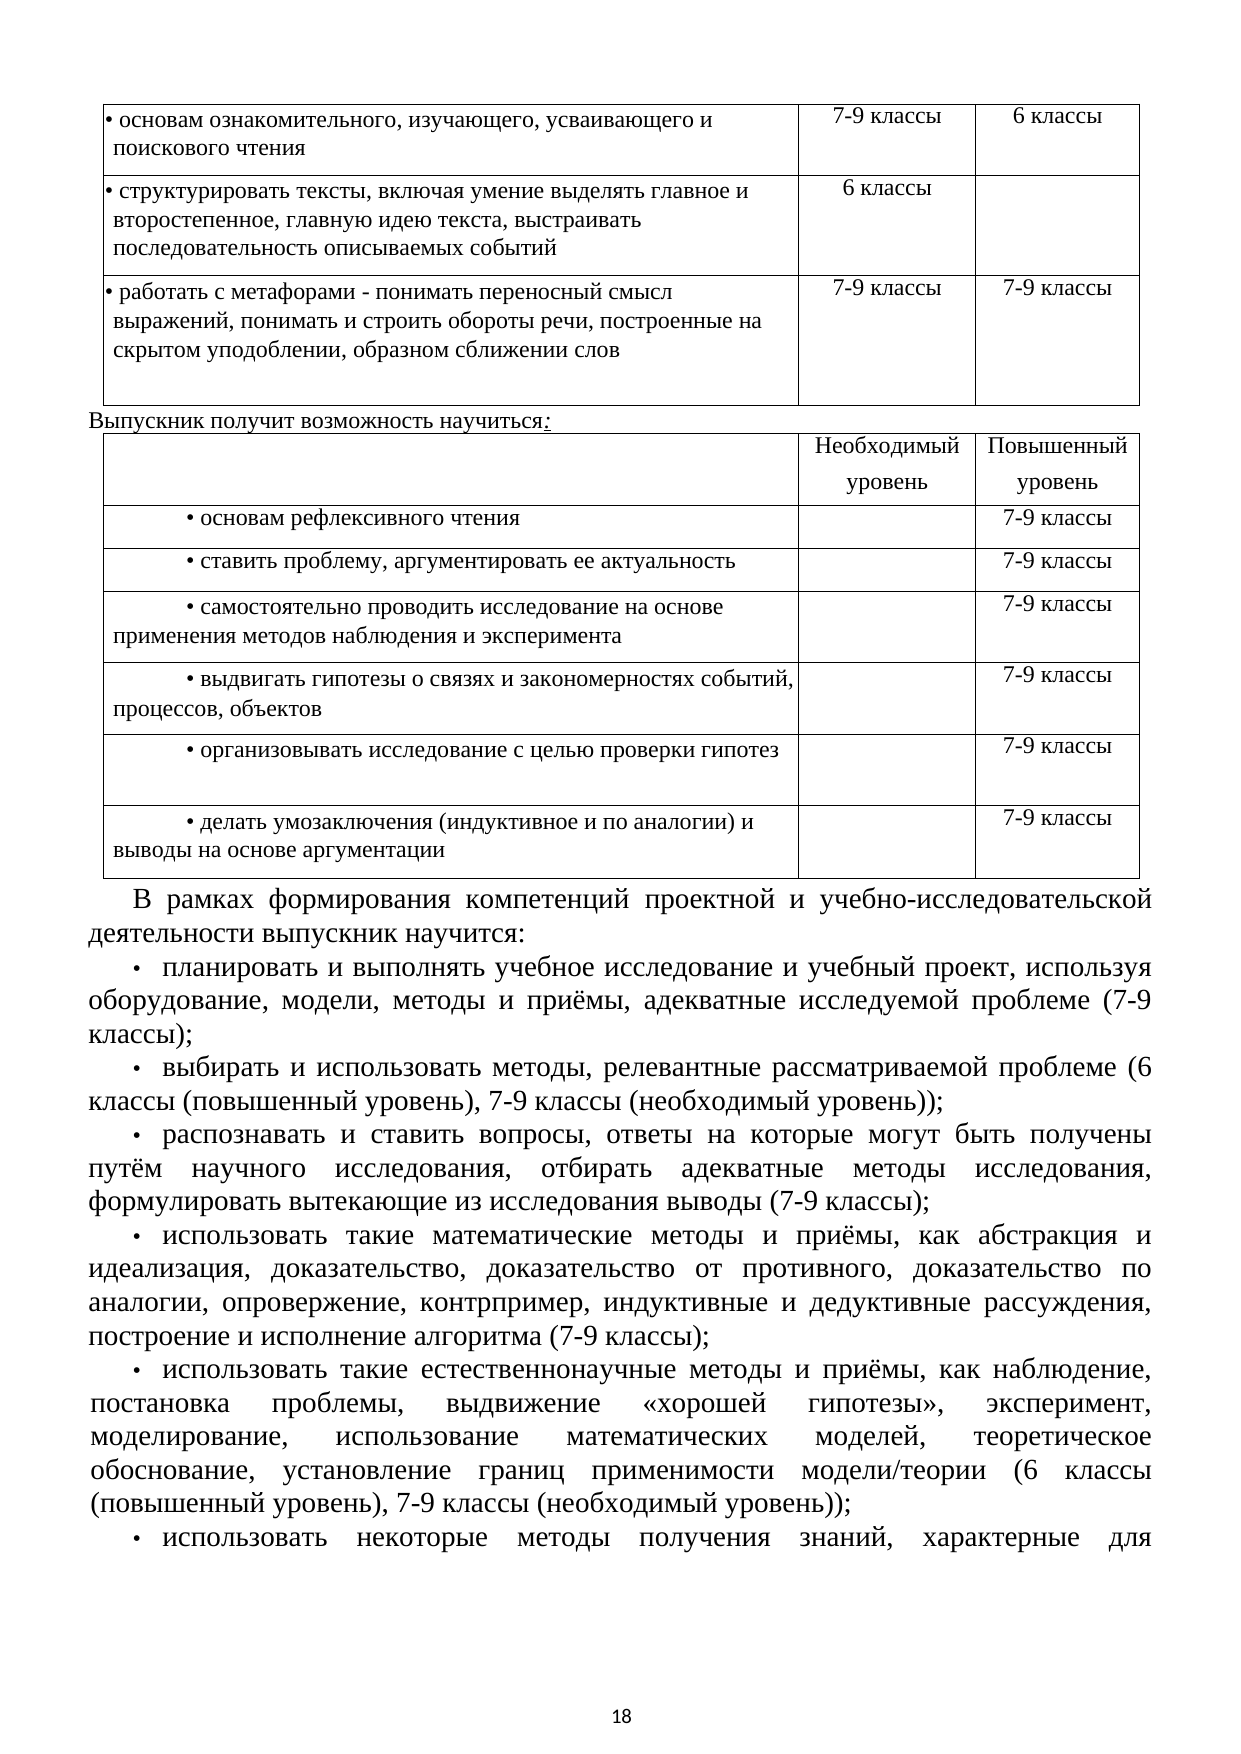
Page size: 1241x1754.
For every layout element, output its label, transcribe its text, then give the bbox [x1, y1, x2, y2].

table_cell [799, 663, 975, 734]
table_cell 6 классы [799, 176, 975, 275]
table_header Необходимый уровень [799, 434, 975, 505]
list распознавать и ставить вопросы, ответы на которые могут быть получены путём научного исследования, отбирать адекватные методы исследования, формулировать вытекающие из исследования выводы (7-9 классы); [88, 1116, 1152, 1217]
table_cell [799, 806, 975, 878]
list планировать и выполнять учебное исследование и учебный проект, используя оборудование, модели, методы и приёмы, адекватные исследуемой проблеме (7-9 классы); [88, 949, 1152, 1049]
table_cell 7-9 классы [976, 806, 1139, 878]
table_cell [799, 735, 975, 805]
list выбирать и использовать методы, релевантные рассматриваемой проблеме (6 классы (повышенный уровень), 7-9 классы (необходимый уровень)); [88, 1049, 1152, 1116]
table_cell 7-9 классы [799, 105, 975, 175]
text В рамках формирования компетенций проектной и учебно-исследовательской деятельности выпускник научится: [88, 882, 1152, 949]
table_header [104, 434, 798, 505]
table_cell • делать умозаключения (индуктивное и по аналогии) и выводы на основе аргументации [104, 806, 798, 878]
table_cell • выдвигать гипотезы о связях и закономерностях событий, процессов, объектов [104, 663, 798, 734]
table_cell • организовывать исследование с целью проверки гипотез [104, 735, 798, 805]
list использовать такие естественнонаучные методы и приёмы, как наблюдение, постановка проблемы, выдвижение «хорошей гипотезы», эксперимент, моделирование, использование математических моделей, теоретическое обоснование, установление границ применимости модели/теории (6 классы (повышенный уровень), 7-9 классы (необходимый уровень)); [90, 1351, 1152, 1519]
table_cell [799, 549, 975, 591]
table_cell 7-9 классы [976, 276, 1139, 405]
table_cell • работать с метафорами - понимать переносный смысл выражений, понимать и строить обороты речи, построенные на скрытом уподоблении, образном сближении слов [104, 276, 798, 405]
table_cell 7-9 классы [799, 276, 975, 405]
table_cell • ставить проблему, аргументировать ее актуальность [104, 549, 798, 591]
table_cell [799, 506, 975, 548]
table_cell [799, 592, 975, 662]
table_cell 6 классы [976, 105, 1139, 175]
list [90, 1519, 1152, 1552]
table_cell 7-9 классы [976, 663, 1139, 734]
table_cell • основам ознакомительного, изучающего, усваивающего и поискового чтения [104, 105, 798, 175]
table_cell • структурировать тексты, включая умение выделять главное и второстепенное, главную идею текста, выстраивать последовательность описываемых событий [104, 176, 798, 275]
table_cell • основам рефлексивного чтения [104, 506, 798, 548]
table_cell • самостоятельно проводить исследование на основе применения методов наблюдения и эксперимента [104, 592, 798, 662]
table_cell 7-9 классы [976, 506, 1139, 548]
text Выпускник получит возможность научиться: [88, 409, 1154, 433]
table_cell 7-9 классы [976, 735, 1139, 805]
table_header Повышенный уровень [976, 434, 1139, 505]
list использовать такие математические методы и приёмы, как абстракция и идеализация, доказательство, доказательство от противного, доказательство по аналогии, опровержение, контрпример, индуктивные и дедуктивные рассуждения, построение и исполнение алгоритма (7-9 классы); [88, 1217, 1152, 1351]
table_cell 7-9 классы [976, 549, 1139, 591]
table_cell 7-9 классы [976, 592, 1139, 662]
table_cell [976, 176, 1139, 275]
